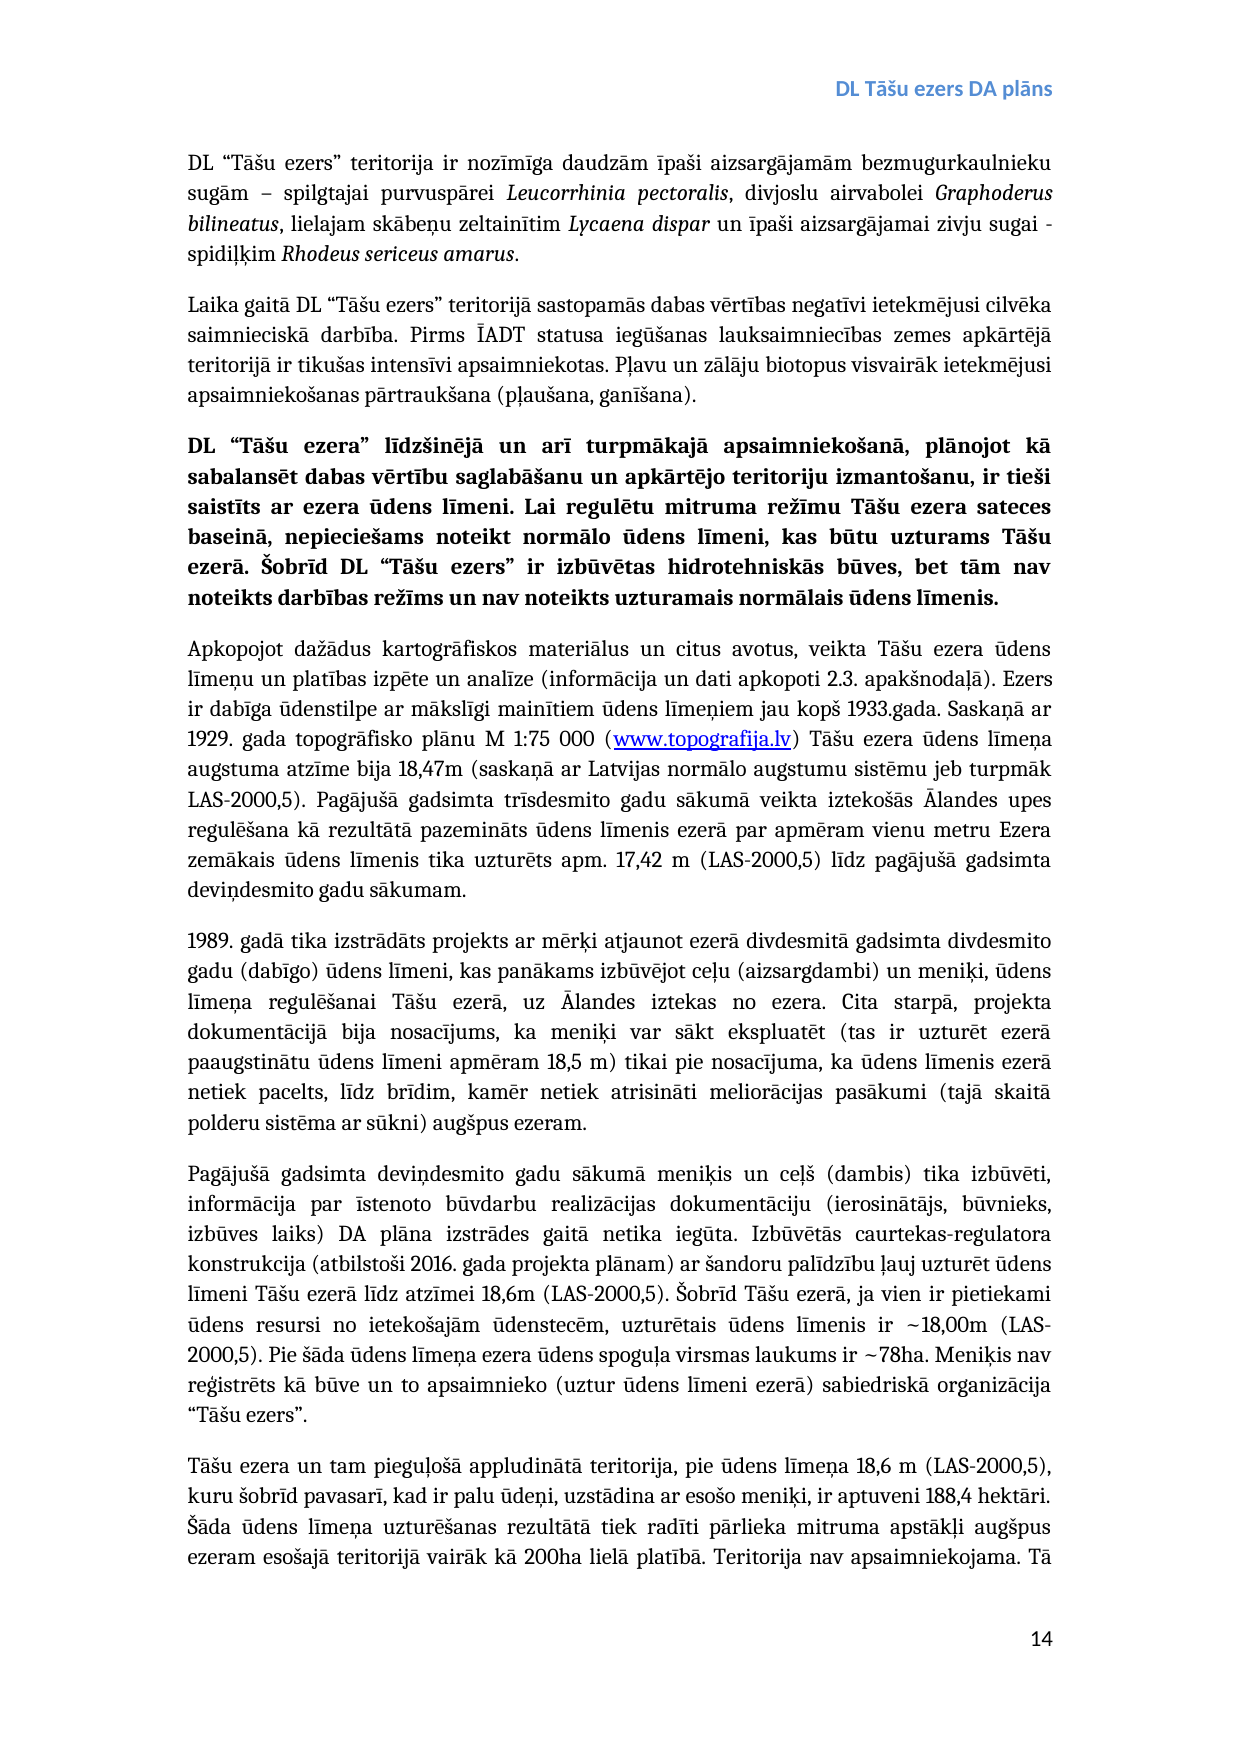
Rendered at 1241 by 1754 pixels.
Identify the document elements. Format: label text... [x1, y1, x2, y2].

text Apkopojot dažādus kartogrāfiskos materiālus un citus avotus, veikta Tāšu ezera ūdens līmeņu un platības izpēte un analīze (informācija un dati apkopoti 2.3. apakšnodaļā). Ezers ir dabīga ūdenstilpe ar mākslīgi mainītiem ūdens līmeņiem jau kopš 1933.gada. Saskaņā ar 1929. gada topogrāfisko plānu M 1:75 000 (www.topografija.lv) Tāšu ezera ūdens līmeņa augstuma atzīme bija 18,47m (saskaņā ar Latvijas normālo augstumu sistēmu jeb turpmāk LAS-2000,5). Pagājušā gadsimta trīsdesmito gadu sākumā veikta iztekošās Ālandes upes regulēšana kā rezultātā pazemināts ūdens līmenis ezerā par apmēram vienu metru Ezera zemākais ūdens līmenis tika uzturēts apm. 17,42 m (LAS-2000,5) līdz pagājušā gadsimta deviņdesmito gadu sākumam. [187, 635, 1053, 903]
text Pagājušā gadsimta deviņdesmito gadu sākumā meniķis un ceļš (dambis) tika izbūvēti, informācija par īstenoto būvdarbu realizācijas dokumentāciju (ierosinātājs, būvnieks, izbūves laiks) DA plāna izstrādes gaitā netika iegūta. Izbūvētās caurtekas-regulatora konstrukcija (atbilstoši 2016. gada projekta plānam) ar šandoru palīdzību ļauj uzturēt ūdens līmeni Tāšu ezerā līdz atzīmei 18,6m (LAS-2000,5). Šobrīd Tāšu ezerā, ja vien ir pietiekami ūdens resursi no ietekošajām ūdenstecēm, uzturētais ūdens līmenis ir ~18,00m (LAS-2000,5). Pie šāda ūdens līmeņa ezera ūdens spoguļa virsmas laukums ir ~78ha. Meniķis nav reģistrēts kā būve un to apsaimnieko (uztur ūdens līmeni ezerā) sabiedriskā organizācija “Tāšu ezers”. [187, 1160, 1053, 1428]
text DL “Tāšu ezers” teritorija ir nozīmīga daudzām īpaši aizsargājamām bezmugurkaulnieku sugām – spilgtajai purvuspārei Leucorrhinia pectoralis, divjoslu airvabolei Graphoderus bilineatus, lielajam skābeņu zeltainītim Lycaena dispar un īpaši aizsargājamai zivju sugai - spidiļķim Rhodeus sericeus amarus. [187, 150, 1053, 267]
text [187, 1453, 1053, 1570]
text DL “Tāšu ezera” līdzšinējā un arī turpmākajā apsaimniekošanā, plānojot kā sabalansēt dabas vērtību saglabāšanu un apkārtējo teritoriju izmantošanu, ir tieši saistīts ar ezera ūdens līmeni. Lai regulētu mitruma režīmu Tāšu ezera sateces baseinā, nepieciešams noteikt normālo ūdens līmeni, kas būtu uzturams Tāšu ezerā. Šobrīd DL “Tāšu ezers” ir izbūvētas hidrotehniskās būves, bet tām nav noteikts darbības režīms un nav noteikts uzturamais normālais ūdens līmenis. [187, 433, 1053, 611]
text Laika gaitā DL “Tāšu ezers” teritorijā sastopamās dabas vērtības negatīvi ietekmējusi cilvēka saimnieciskā darbība. Pirms ĪADT statusa iegūšanas lauksaimniecības zemes apkārtējā teritorijā ir tikušas intensīvi apsaimniekotas. Pļavu un zālāju biotopus visvairāk ietekmējusi apsaimniekošanas pārtraukšana (pļaušana, ganīšana). [187, 292, 1053, 409]
text 1989. gadā tika izstrādāts projekts ar mērķi atjaunot ezerā divdesmitā gadsimta divdesmito gadu (dabīgo) ūdens līmeni, kas panākams izbūvējot ceļu (aizsargdambi) un meniķi, ūdens līmeņa regulēšanai Tāšu ezerā, uz Ālandes iztekas no ezera. Cita starpā, projekta dokumentācijā bija nosacījums, ka meniķi var sākt ekspluatēt (tas ir uzturēt ezerā paaugstinātu ūdens līmeni apmēram 18,5 m) tikai pie nosacījuma, ka ūdens līmenis ezerā netiek pacelts, līdz brīdim, kamēr netiek atrisināti meliorācijas pasākumi (tajā skaitā polderu sistēma ar sūkni) augšpus ezeram. [187, 928, 1053, 1136]
